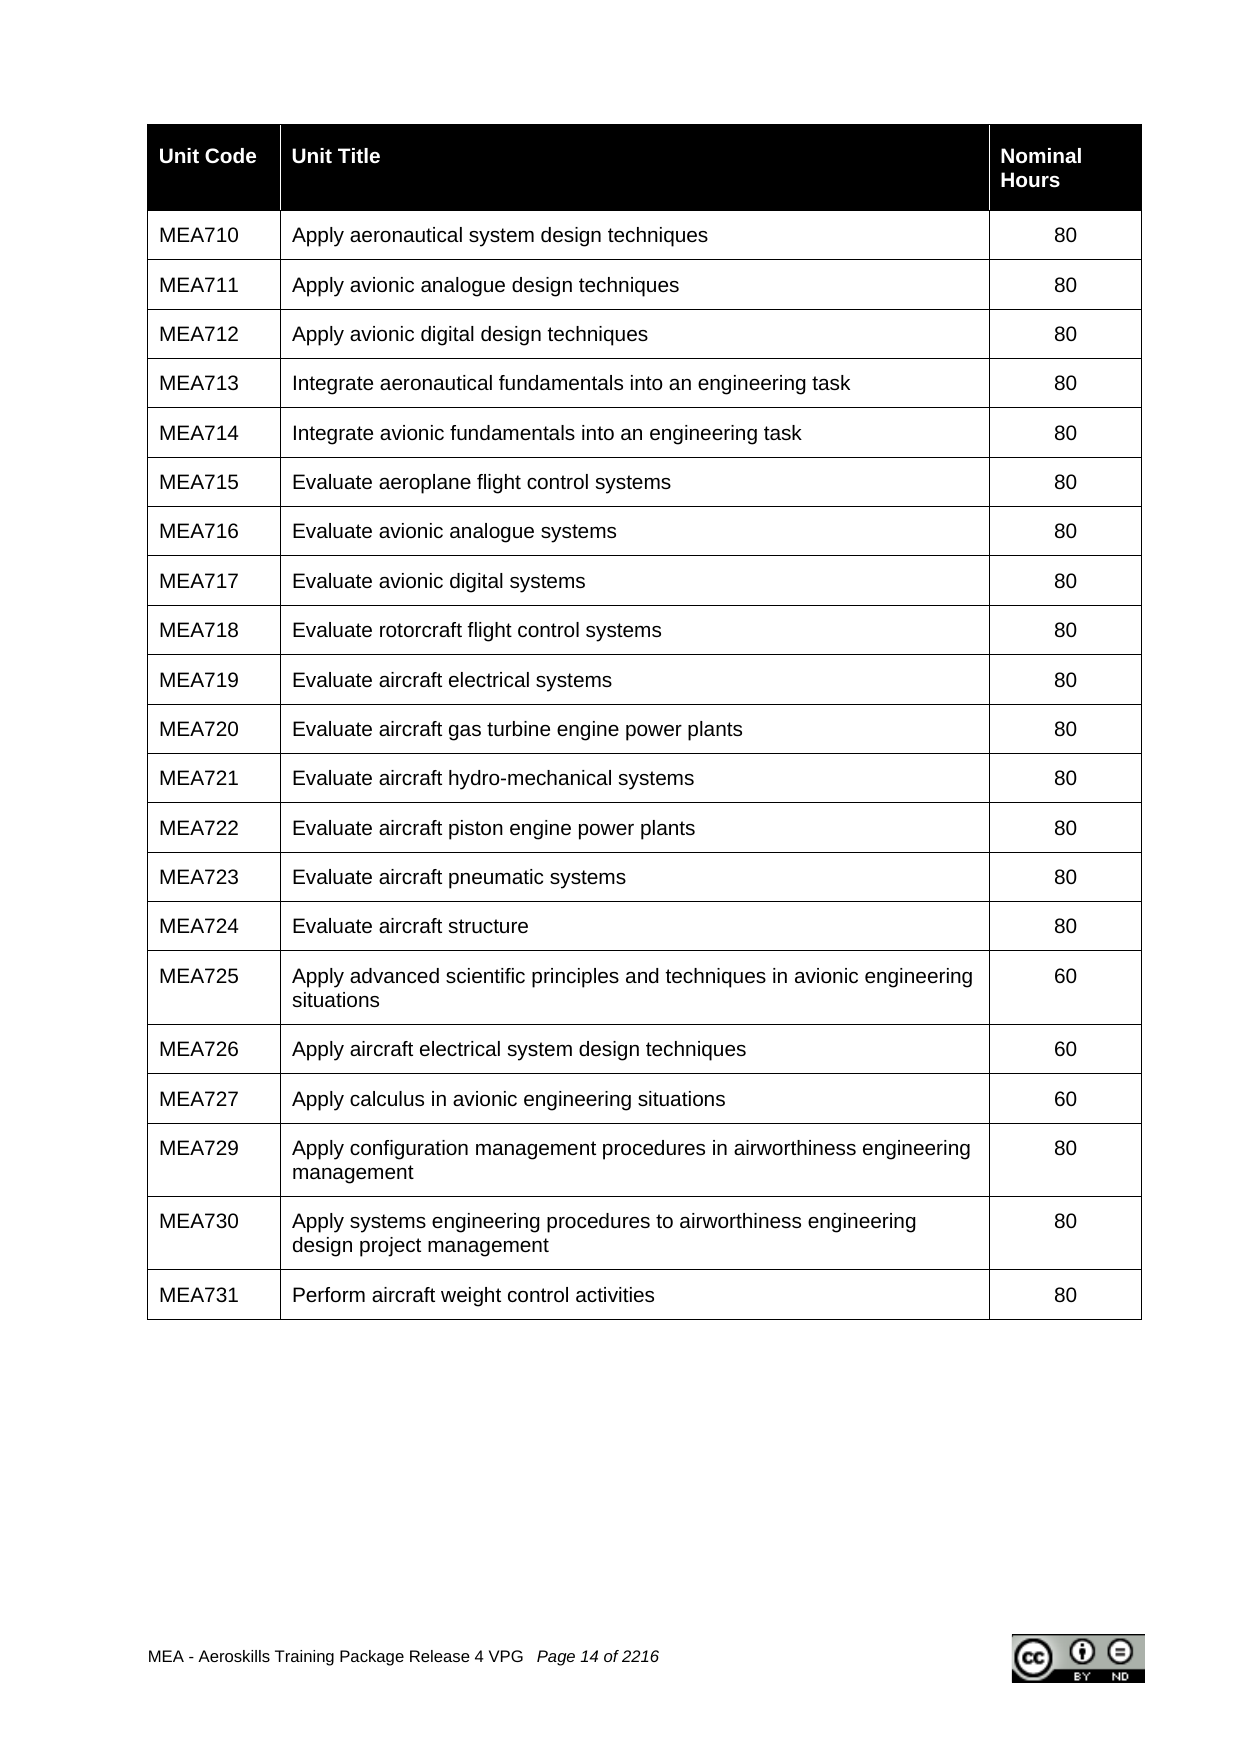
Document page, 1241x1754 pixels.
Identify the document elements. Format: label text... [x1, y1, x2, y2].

table_cell 80 [990, 211, 1141, 259]
table_cell MEA710 [148, 211, 280, 259]
table_cell 60 [990, 1074, 1141, 1122]
table_cell Evaluate rotorcraft flight control systems [281, 606, 989, 654]
table_cell 80 [990, 359, 1141, 407]
table_cell MEA726 [148, 1025, 280, 1073]
table_cell MEA731 [148, 1270, 280, 1318]
table_cell MEA712 [148, 310, 280, 358]
table_cell MEA723 [148, 853, 280, 901]
table_cell MEA729 [148, 1124, 280, 1196]
table_cell MEA730 [148, 1197, 280, 1269]
table_cell MEA716 [148, 507, 280, 555]
table_cell 80 [990, 507, 1141, 555]
table_cell 80 [990, 1270, 1141, 1318]
table_cell 80 [990, 1124, 1141, 1196]
table_cell 80 [990, 458, 1141, 506]
table_cell MEA714 [148, 408, 280, 457]
table_header Unit Title [281, 125, 989, 210]
table_cell 80 [990, 655, 1141, 703]
table_cell Evaluate aircraft electrical systems [281, 655, 989, 703]
table_cell Apply configuration management procedures in airworthiness engineering management [281, 1124, 989, 1196]
table_cell MEA722 [148, 803, 280, 852]
table_cell MEA719 [148, 655, 280, 703]
table_cell MEA724 [148, 902, 280, 950]
table_cell Apply systems engineering procedures to airworthiness engineering design project management [281, 1197, 989, 1269]
table_cell MEA720 [148, 705, 280, 753]
table_cell MEA727 [148, 1074, 280, 1122]
table_cell Evaluate aeroplane flight control systems [281, 458, 989, 506]
table_cell Integrate avionic fundamentals into an engineering task [281, 408, 989, 457]
table_cell 80 [990, 803, 1141, 852]
table_cell MEA725 [148, 951, 280, 1024]
table_cell Evaluate aircraft hydro-mechanical systems [281, 754, 989, 802]
table_cell Evaluate avionic analogue systems [281, 507, 989, 555]
picture [1010, 1634, 1144, 1681]
table_cell 80 [990, 853, 1141, 901]
table_cell Apply avionic digital design techniques [281, 310, 989, 358]
table_cell MEA713 [148, 359, 280, 407]
table_cell 60 [990, 1025, 1141, 1073]
table_cell MEA711 [148, 260, 280, 308]
table_cell Evaluate aircraft pneumatic systems [281, 853, 989, 901]
table_cell Perform aircraft weight control activities [281, 1270, 989, 1318]
table_cell MEA718 [148, 606, 280, 654]
table_cell Apply aircraft electrical system design techniques [281, 1025, 989, 1073]
table_cell 80 [990, 1197, 1141, 1269]
table_cell 80 [990, 408, 1141, 457]
table_cell MEA721 [148, 754, 280, 802]
table_cell Evaluate aircraft structure [281, 902, 989, 950]
table_cell Integrate aeronautical fundamentals into an engineering task [281, 359, 989, 407]
table_cell 80 [990, 260, 1141, 308]
table_cell Apply calculus in avionic engineering situations [281, 1074, 989, 1122]
table_cell Evaluate avionic digital systems [281, 556, 989, 605]
table_cell 80 [990, 902, 1141, 950]
table_cell 80 [990, 606, 1141, 654]
table_cell 60 [990, 951, 1141, 1024]
table_header Unit Code [148, 125, 280, 210]
table_cell Evaluate aircraft gas turbine engine power plants [281, 705, 989, 753]
table_cell MEA715 [148, 458, 280, 506]
table_header Nominal Hours [990, 125, 1141, 210]
table_cell 80 [990, 310, 1141, 358]
table_cell 80 [990, 754, 1141, 802]
table_cell Apply avionic analogue design techniques [281, 260, 989, 308]
table_cell Apply aeronautical system design techniques [281, 211, 989, 259]
table_cell 80 [990, 556, 1141, 605]
table_cell 80 [990, 705, 1141, 753]
table_cell Apply advanced scientific principles and techniques in avionic engineering situations [281, 951, 989, 1024]
table_cell MEA717 [148, 556, 280, 605]
table_cell Evaluate aircraft piston engine power plants [281, 803, 989, 852]
